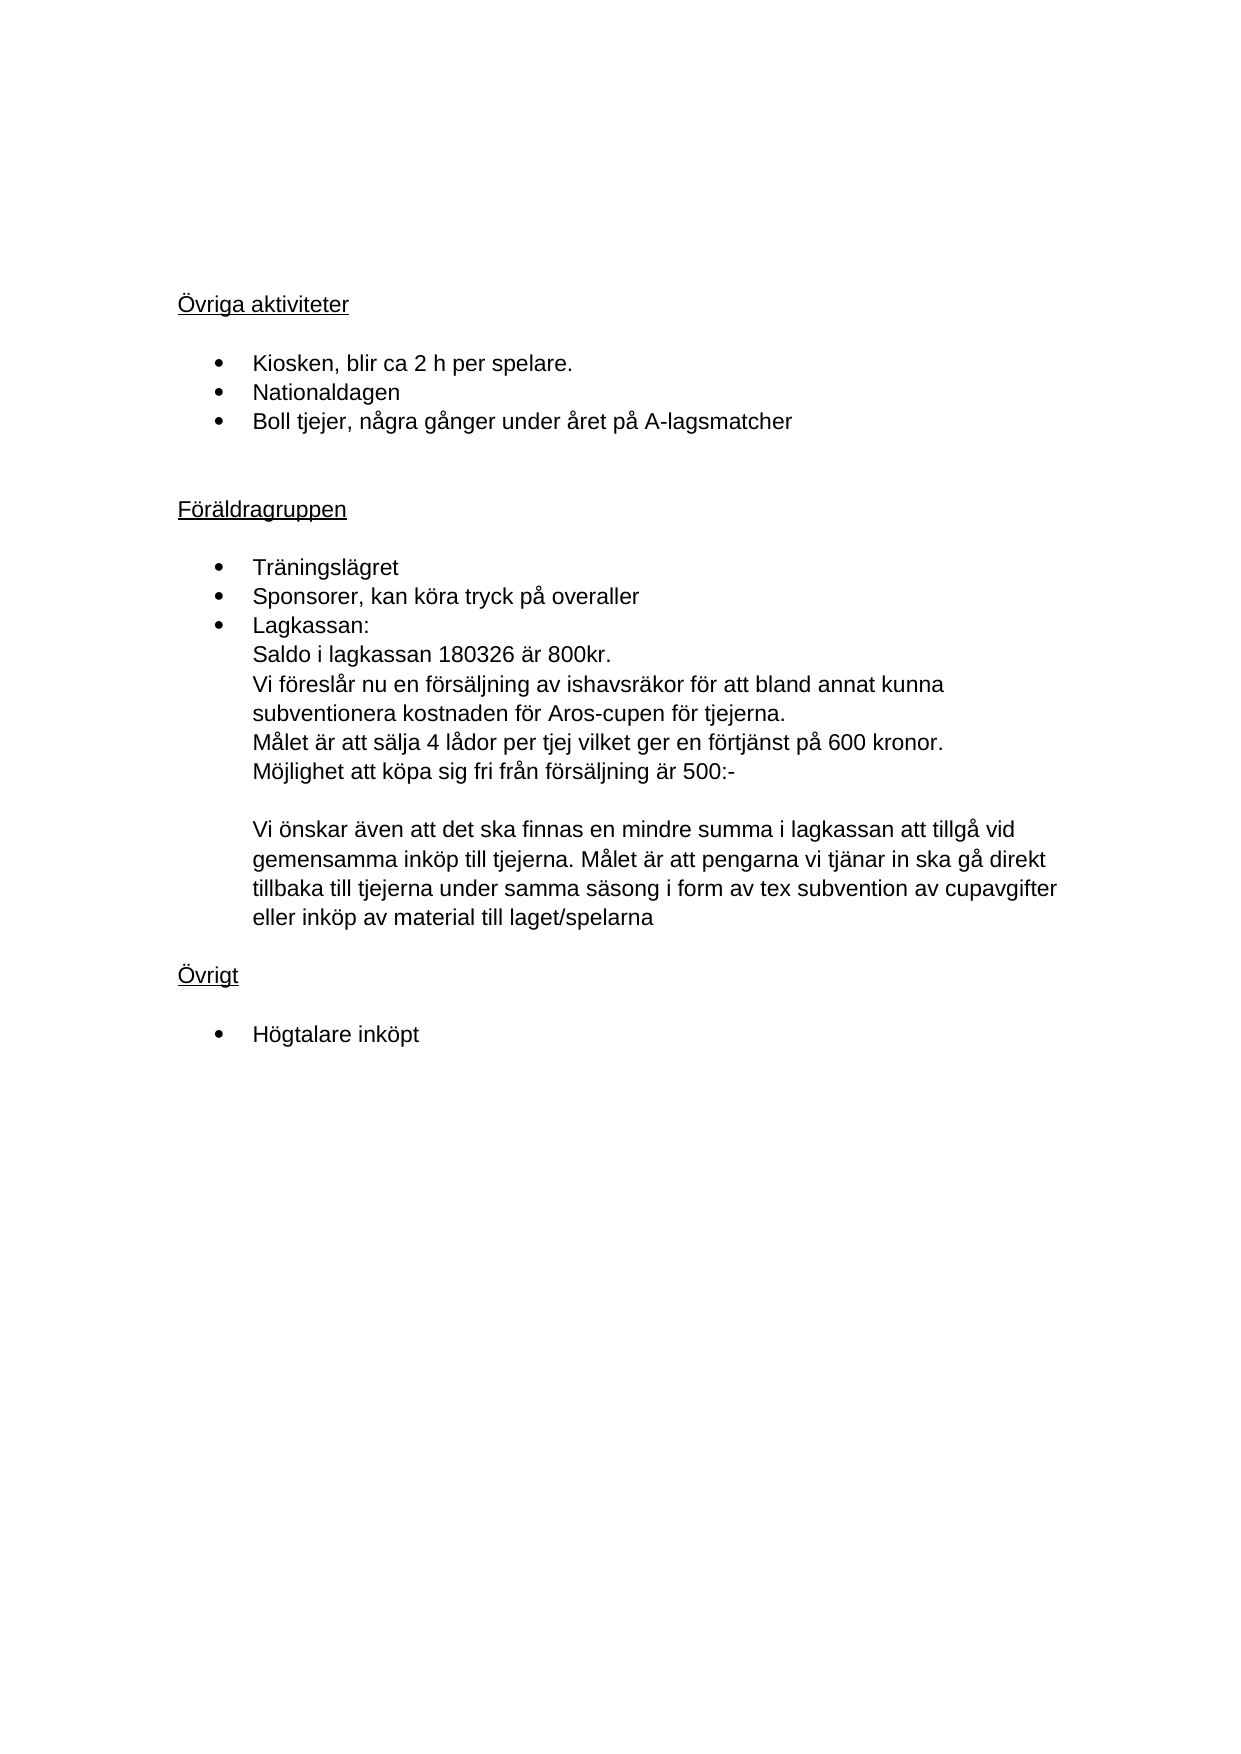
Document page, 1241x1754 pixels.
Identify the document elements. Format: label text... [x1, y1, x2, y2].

list Sponsorer, kan köra tryck på overaller [215, 580, 1063, 609]
list Boll tjejer, några gånger under året på A-lagsmatcher [215, 405, 1063, 434]
list Nationaldagen [215, 376, 1063, 405]
text Föräldragruppen [177, 493, 1063, 522]
list Vi föreslår nu en försäljning av ishavsräkor för att bland annat kunna subventionera kostnaden för Aros-cupen för tjejerna. Målet är att sälja 4 lådor per tjej vilket ger en förtjänst på 600 kronor. [252, 668, 1063, 755]
list Möjlighet att köpa sig fri från försäljning är 500:- Vi önskar även att det ska finnas en mindre summa i lagkassan att tillgå vid gemensamma inköp till tjejerna. Målet är att pengarna vi tjänar in ska gå direkt tillbaka till tjejerna under samma säsong i form av tex subvention av cupavgifter eller inköp av material till laget/spelarna [252, 755, 1063, 930]
text Övrigt [177, 959, 1063, 989]
list Träningslägret [215, 551, 1063, 580]
list Kiosken, blir ca 2 h per spelare. [215, 347, 1063, 376]
list Högtalare inköpt [215, 1018, 1063, 1047]
list Lagkassan: [215, 609, 1063, 639]
text Saldo i lagkassan 180326 är 800kr. [177, 639, 1063, 668]
text Övriga aktiviteter [177, 289, 1063, 318]
